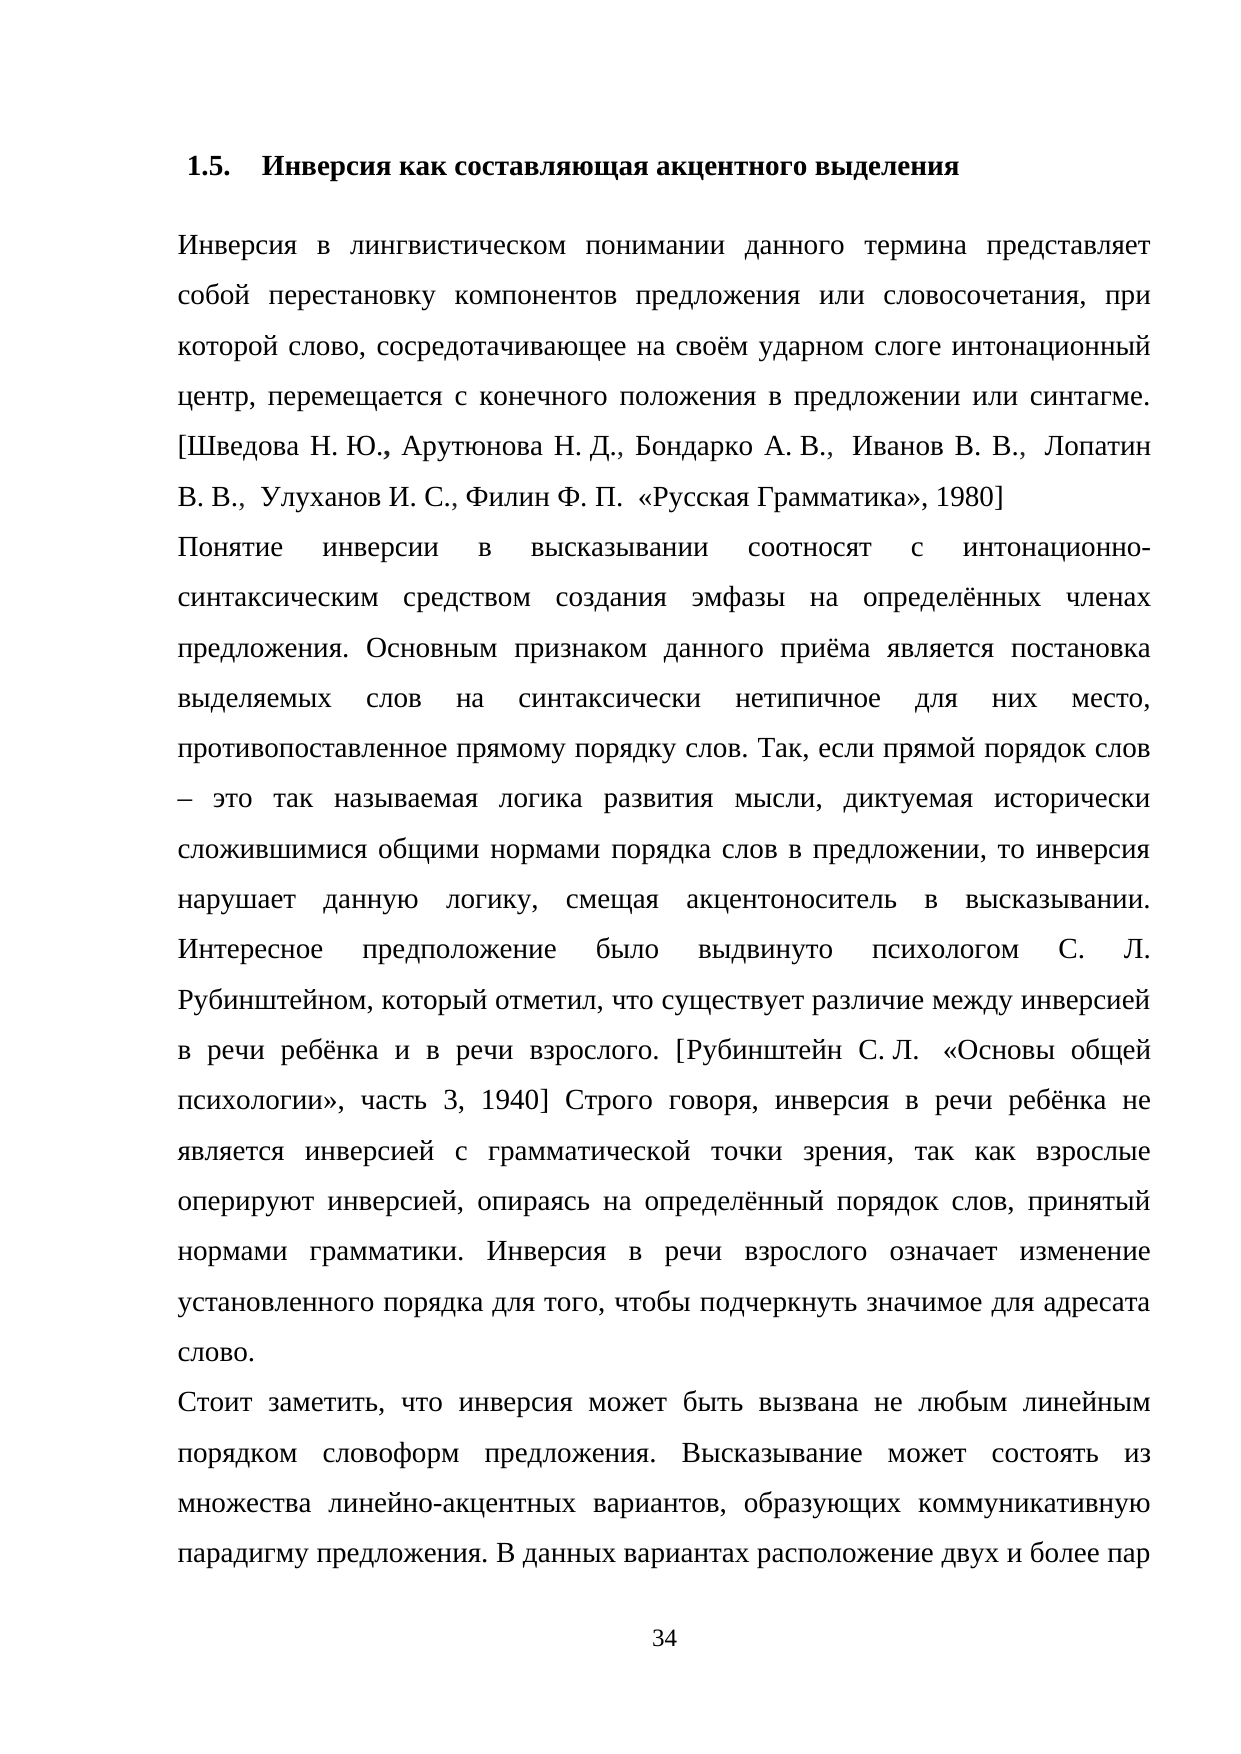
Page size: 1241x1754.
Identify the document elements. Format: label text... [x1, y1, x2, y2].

text Понятие инверсии в высказывании соотносят с интонационно-синтаксическим средством создания эмфазы на определённых членах предложения. Основным признаком данного приёма является постановка выделяемых слов на синтаксически нетипичное для них место, противопоставленное прямому порядку слов. Так, если прямой порядок слов – это так называемая логика развития мысли, диктуемая исторически сложившимися общими нормами порядка слов в предложении, то инверсия нарушает данную логику, смещая акцентоноситель в высказывании. Интересное предположение было выдвинуто психологом С. Л. Рубинштейном, который отметил, что существует различие между инверсией в речи ребёнка и в речи взрослого. [Рубинштейн С. Л. «Основы общей психологии», часть 3, 1940] Строго говоря, инверсия в речи ребёнка не является инверсией с грамматической точки зрения, так как взрослые оперируют инверсией, опираясь на определённый порядок слов, принятый нормами грамматики. Инверсия в речи взрослого означает изменение установленного порядка для того, чтобы подчеркнуть значимое для адресата слово. [177, 529, 1152, 1368]
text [177, 1384, 1152, 1569]
subtitle Инверсия как составляющая акцентного выделения [187, 148, 1152, 181]
text Инверсия в лингвистическом понимании данного термина представляет собой перестановку компонентов предложения или словосочетания, при которой слово, сосредотачивающее на своём ударном слоге интонационный центр, перемещается с конечного положения в предложении или синтагме. [Шведова Н. Ю., Арутюнова Н. Д., Бондарко А. В., Иванов В. В., Лопатин В. В., Улуханов И. С., Филин Ф. П. «Русская Грамматика», 1980] [177, 227, 1152, 512]
